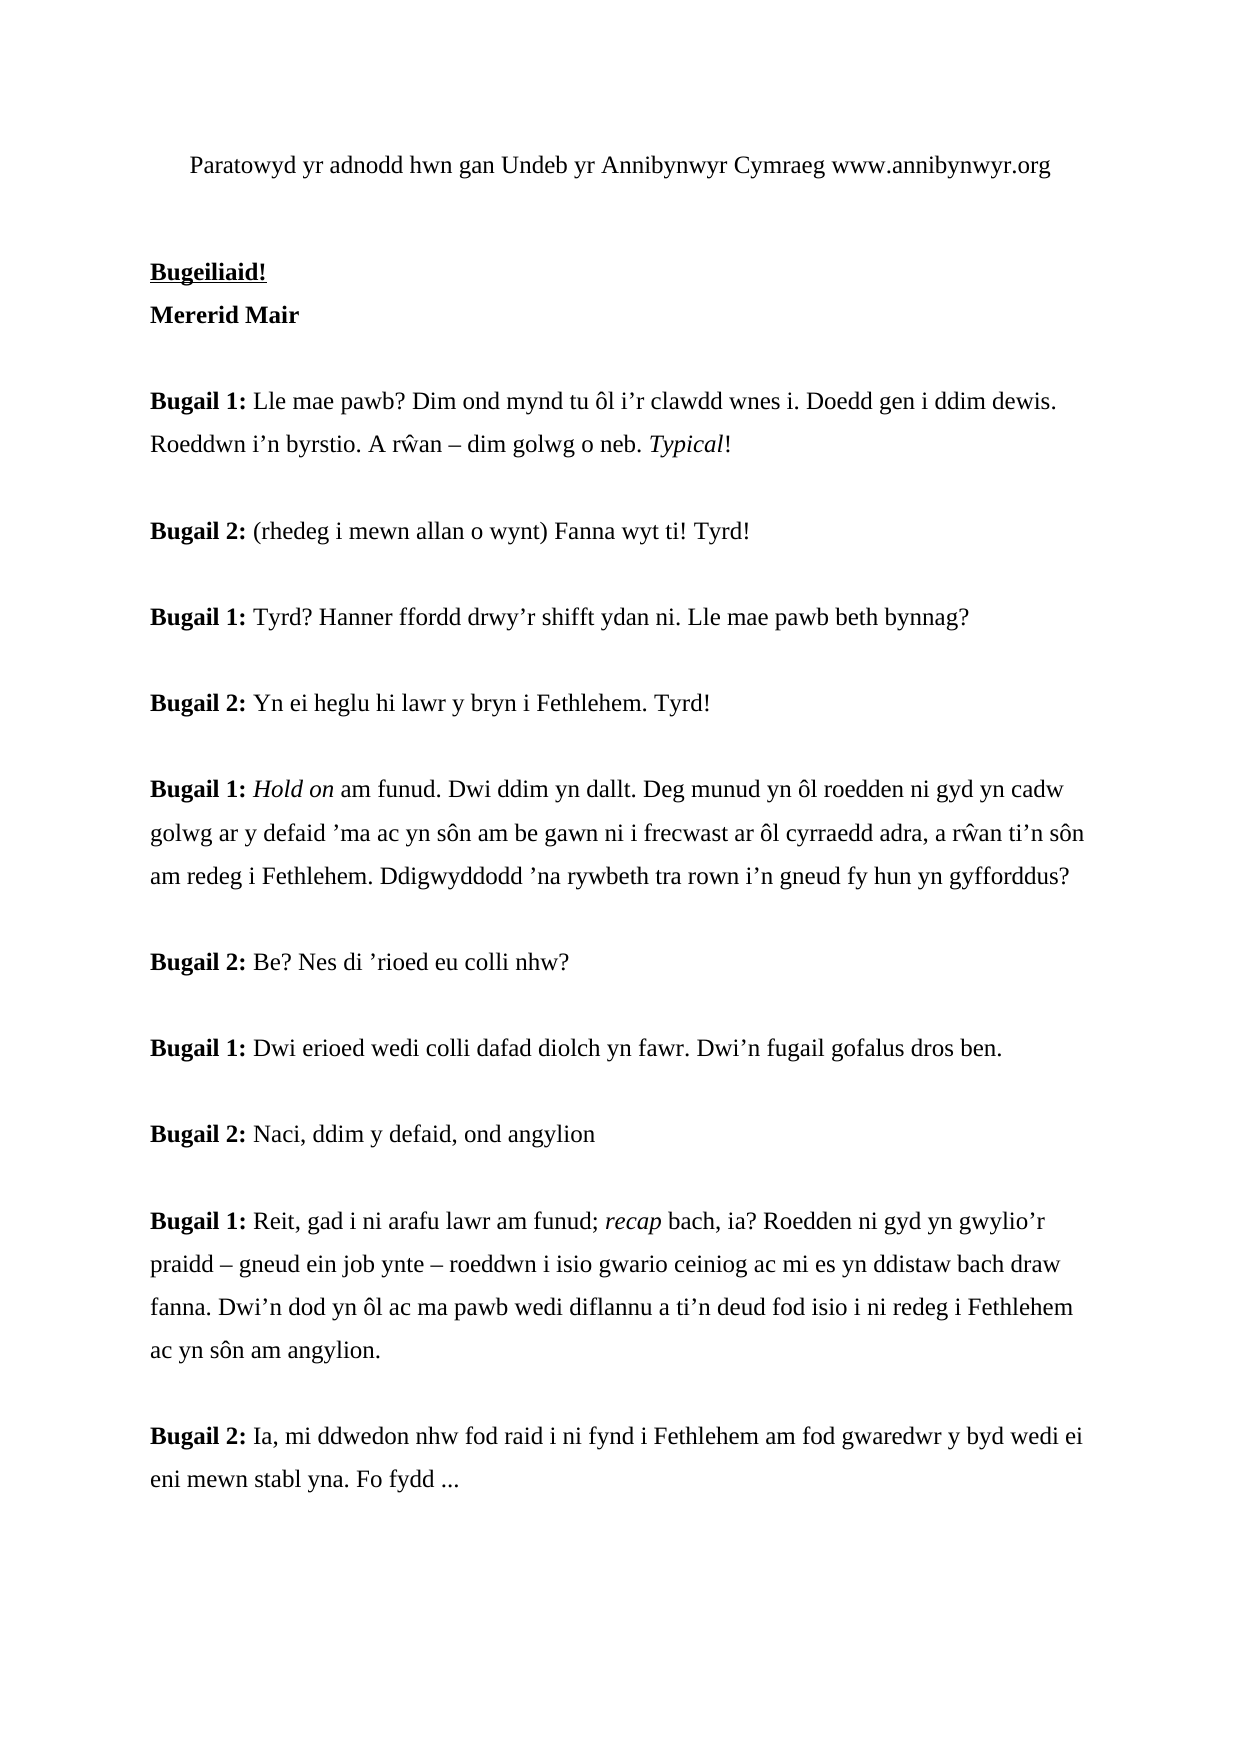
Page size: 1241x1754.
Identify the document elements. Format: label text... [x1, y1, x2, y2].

text Paratowyd yr adnodd hwn gan Undeb yr Annibynwyr Cymraeg www.annibynwyr.org [150, 150, 1090, 179]
text Mererid Mair [150, 300, 1090, 329]
text Bugail 2: Yn ei heglu hi lawr y bryn i Fethlehem. Tyrd! [150, 688, 1090, 717]
text Bugail 1: Hold on am funud. Dwi ddim yn dallt. Deg munud yn ôl roedden ni gyd yn cadw golwg ar y defaid ’ma ac yn sôn am be gawn ni i frecwast ar ôl cyrraedd adra, a rŵan ti’n sôn am redeg i Fethlehem. Ddigwyddodd ’na rywbeth tra rown i’n gneud fy hun yn gyfforddus? [150, 774, 1090, 889]
text Bugail 2: (rhedeg i mewn allan o wynt) Fanna wyt ti! Tyrd! [150, 516, 1090, 544]
text Bugail 2: Naci, ddim y defaid, ond angylion [150, 1119, 1090, 1148]
text Bugail 2: Be? Nes di ’rioed eu colli nhw? [150, 947, 1090, 976]
text Bugail 1: Dwi erioed wedi colli dafad diolch yn fawr. Dwi’n fugail gofalus dros ben. [150, 1033, 1090, 1062]
text Bugail 2: Ia, mi ddwedon nhw fod raid i ni fynd i Fethlehem am fod gwaredwr y byd wedi ei eni mewn stabl yna. Fo fydd ... [150, 1421, 1090, 1493]
text Bugail 1: Tyrd? Hanner ffordd drwy’r shifft ydan ni. Lle mae pawb beth bynnag? [150, 602, 1090, 631]
text Bugeiliaid! [150, 257, 1090, 286]
text Bugail 1: Reit, gad i ni arafu lawr am funud; recap bach, ia? Roedden ni gyd yn gwylio’r praidd – gneud ein job ynte – roeddwn i isio gwario ceiniog ac mi es yn ddistaw bach draw fanna. Dwi’n dod yn ôl ac ma pawb wedi diflannu a ti’n deud fod isio i ni redeg i Fethlehem ac yn sôn am angylion. [150, 1206, 1090, 1364]
text Bugail 1: Lle mae pawb? Dim ond mynd tu ôl i’r clawdd wnes i. Doedd gen i ddim dewis. Roeddwn i’n byrstio. A rŵan – dim golwg o neb. Typical! [150, 386, 1090, 458]
